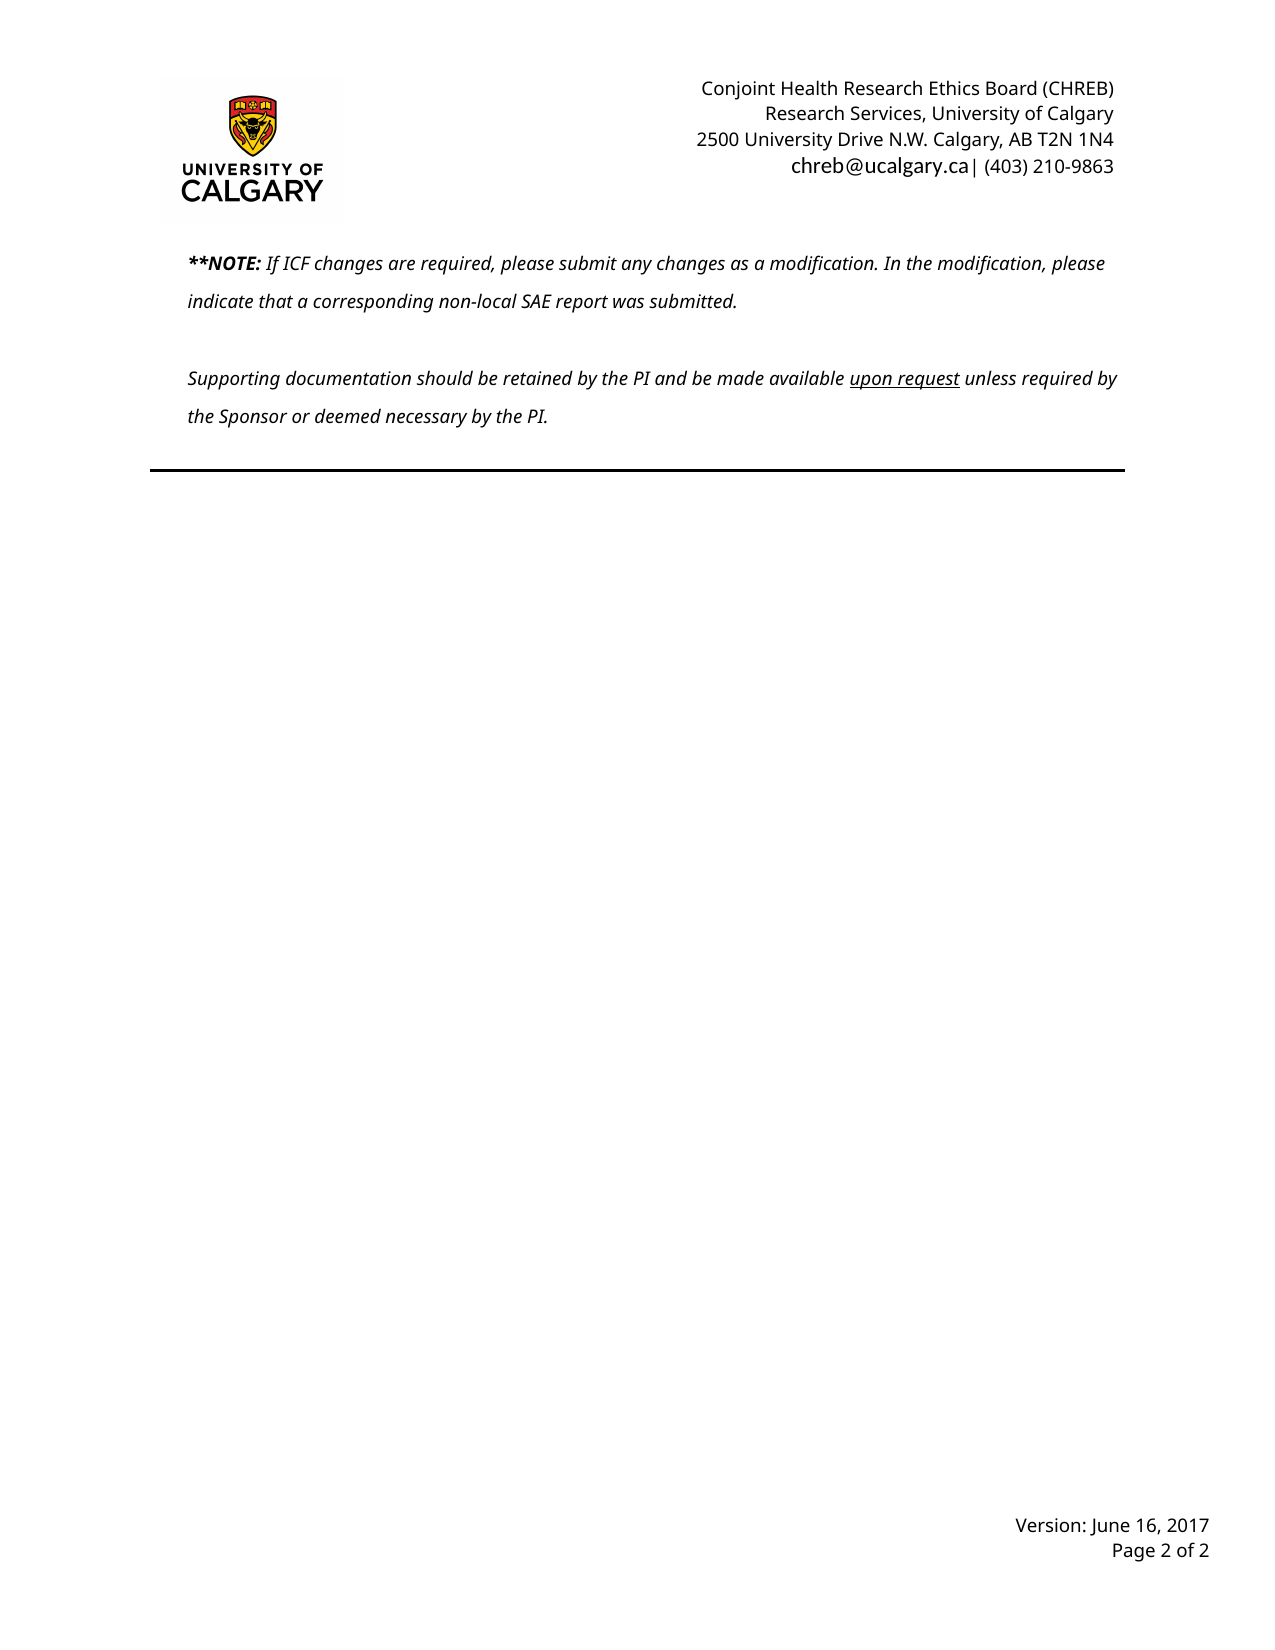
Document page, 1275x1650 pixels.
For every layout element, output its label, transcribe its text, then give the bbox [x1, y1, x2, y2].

picture [161, 75, 344, 223]
list Supporting documentation should be retained by the PI and be made available upon request unless required by the Sponsor or deemed necessary by the PI. [187, 365, 1125, 429]
text **NOTE: If ICF changes are required, please submit any changes as a modification. In the modification, please indicate that a corresponding non-local SAE report was submitted. [187, 250, 1125, 314]
